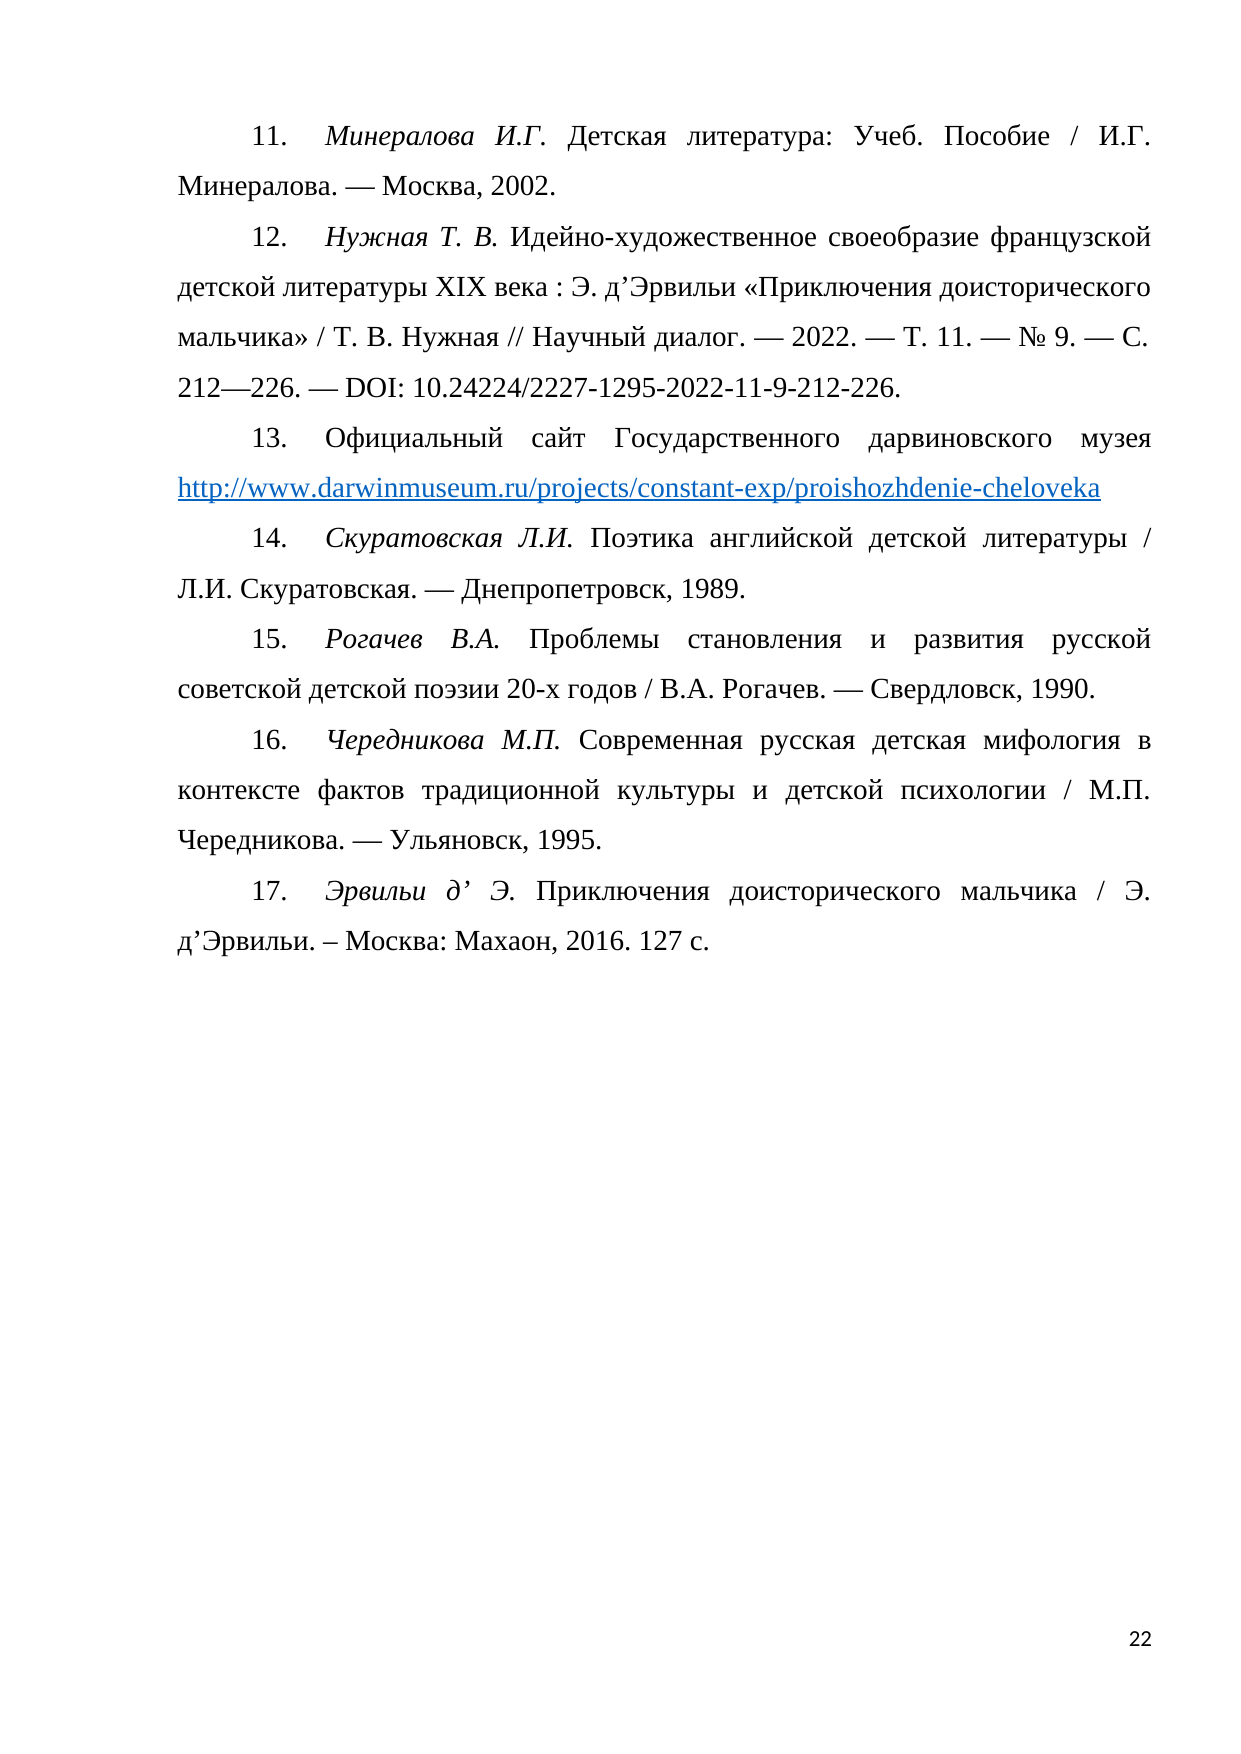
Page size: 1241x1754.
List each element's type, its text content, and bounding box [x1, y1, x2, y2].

list Минералова И.Г. Детская литература: Учеб. Пособие / И.Г. Минералова. — Москва, 2002. [177, 118, 1152, 202]
list Рогачев В.А. Проблемы становления и развития русской советской детской поэзии 20-х годов / В.А. Рогачев. — Свердловск, 1990. [177, 621, 1152, 705]
list Эрвильи дʼ Э. Приключения доисторического мальчика / Э. дʼЭрвильи. – Москва: Махаон, 2016. 127 с. [177, 873, 1152, 957]
list Скуратовская Л.И. Поэтика английской детской литературы / Л.И. Скуратовская. — Днепропетровск, 1989. [177, 521, 1152, 604]
list Нужная Т. В. Идейно-художественное своеобразие французской детской литературы XIX века : Э. дʼЭрвильи «Приключения доисторического мальчика» / Т. В. Нужная // Научный диалог. — 2022. — Т. 11. — № 9. — С. 212—226. — DOI: 10.24224/2227-1295-2022-11-9-212-226. [177, 219, 1152, 403]
list Официальный сайт Государственного дарвиновского музея http://www.darwinmuseum.ru/projects/constant-exp/proishozhdenie-cheloveka [177, 420, 1152, 504]
list Чередникова М.П. Современная русская детская мифология в контексте фактов традиционной культуры и детской психологии / М.П. Чередникова. — Ульяновск, 1995. [177, 722, 1152, 856]
